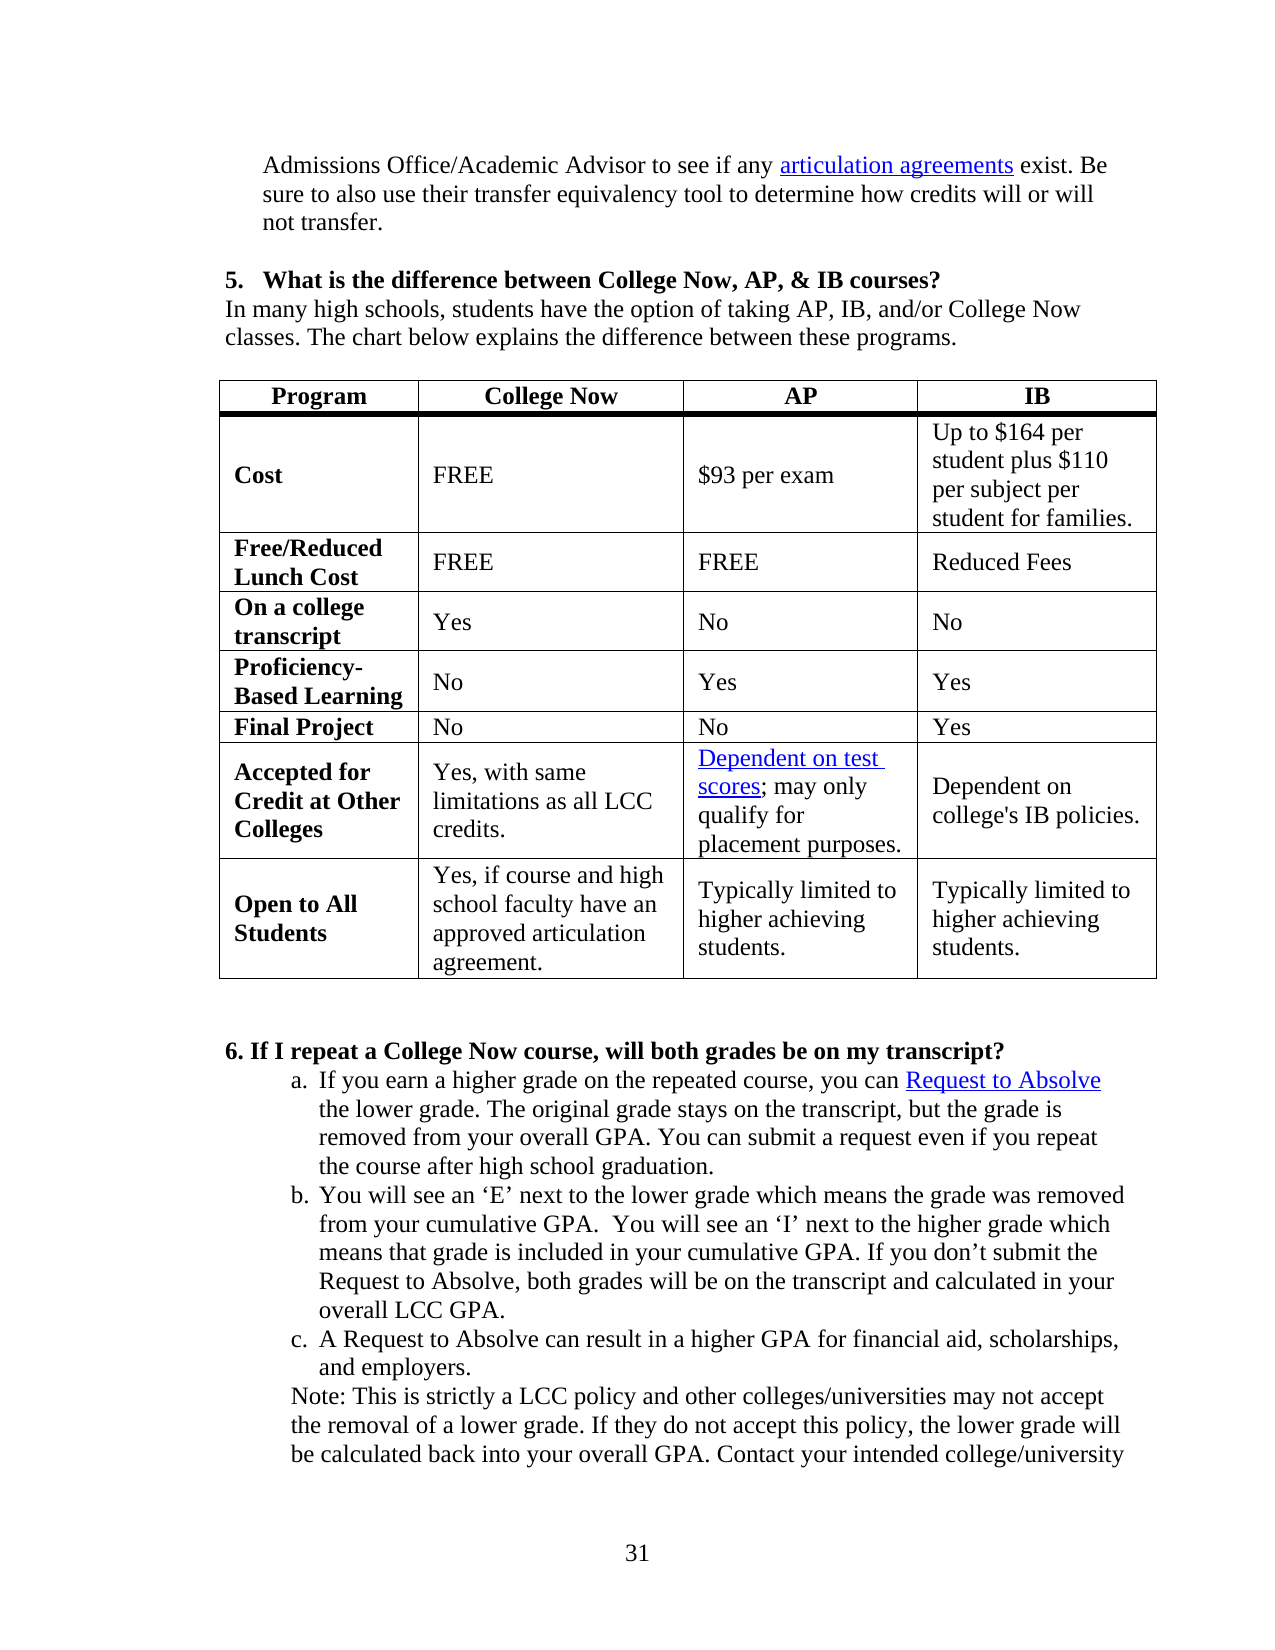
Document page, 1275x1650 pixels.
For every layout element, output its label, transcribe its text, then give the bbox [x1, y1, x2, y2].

table_cell Yes, if course and high school faculty have an approved articulation agreement. [419, 859, 683, 978]
list A Request to Absolve can result in a higher GPA for financial aid, scholarships, and employers. [291, 1324, 1125, 1381]
table_cell Dependent on college's IB policies. [918, 743, 1156, 858]
table_cell Final Project [220, 712, 418, 742]
table_cell No [684, 592, 917, 650]
table_cell Open to All Students [220, 859, 418, 978]
table_cell On a college transcript [220, 592, 418, 650]
table_cell Yes, with same limitations as all LCC credits. [419, 743, 683, 858]
table_cell Proficiency-Based Learning [220, 651, 418, 711]
table_cell FREE [419, 417, 683, 532]
table_cell Yes [918, 712, 1156, 742]
list What is the difference between College Now, AP, & IB courses? [225, 265, 1125, 294]
table_cell FREE [419, 533, 683, 591]
table_cell Up to $164 per student plus $110 per subject per student for families. [918, 417, 1156, 532]
table_cell Typically limited to higher achieving students. [684, 859, 917, 978]
list If you earn a higher grade on the repeated course, you can Request to Absolve the lower grade. The original grade stays on the transcript, but the grade is removed from your overall GPA. You can submit a request even if you repeat the course after high school graduation. [291, 1065, 1125, 1180]
text 6. If I repeat a College Now course, will both grades be on my transcript? [150, 1036, 1125, 1065]
table_header AP [684, 381, 917, 411]
table_cell Accepted for Credit at Other Colleges [220, 743, 418, 858]
table_cell No [419, 651, 683, 711]
list You will see an ‘E’ next to the lower grade which means the grade was removed from your cumulative GPA. You will see an ‘I’ next to the higher grade which means that grade is included in your cumulative GPA. If you don’t submit the Request to Absolve, both grades will be on the transcript and calculated in your overall LCC GPA. [291, 1180, 1125, 1324]
table_cell Free/Reduced Lunch Cost [220, 533, 418, 591]
table_cell Typically limited to higher achieving students. [918, 859, 1156, 978]
table_cell Yes [419, 592, 683, 650]
table_cell FREE [684, 533, 917, 591]
table_cell $93 per exam [684, 417, 917, 532]
table_cell Cost [220, 417, 418, 532]
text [262, 150, 1125, 236]
table_cell Yes [684, 651, 917, 711]
table_header College Now [419, 381, 683, 411]
table_header IB [918, 381, 1156, 411]
table_cell Yes [918, 651, 1156, 711]
table_cell Reduced Fees [918, 533, 1156, 591]
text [291, 1381, 1125, 1467]
table_cell No [419, 712, 683, 742]
table_cell Dependent on test scores; may only qualify for placement purposes. [684, 743, 917, 858]
table_cell No [918, 592, 1156, 650]
table_header Program [220, 381, 418, 411]
table_cell No [684, 712, 917, 742]
text In many high schools, students have the option of taking AP, IB, and/or College Now classes. The chart below explains the difference between these programs. [225, 294, 1125, 351]
